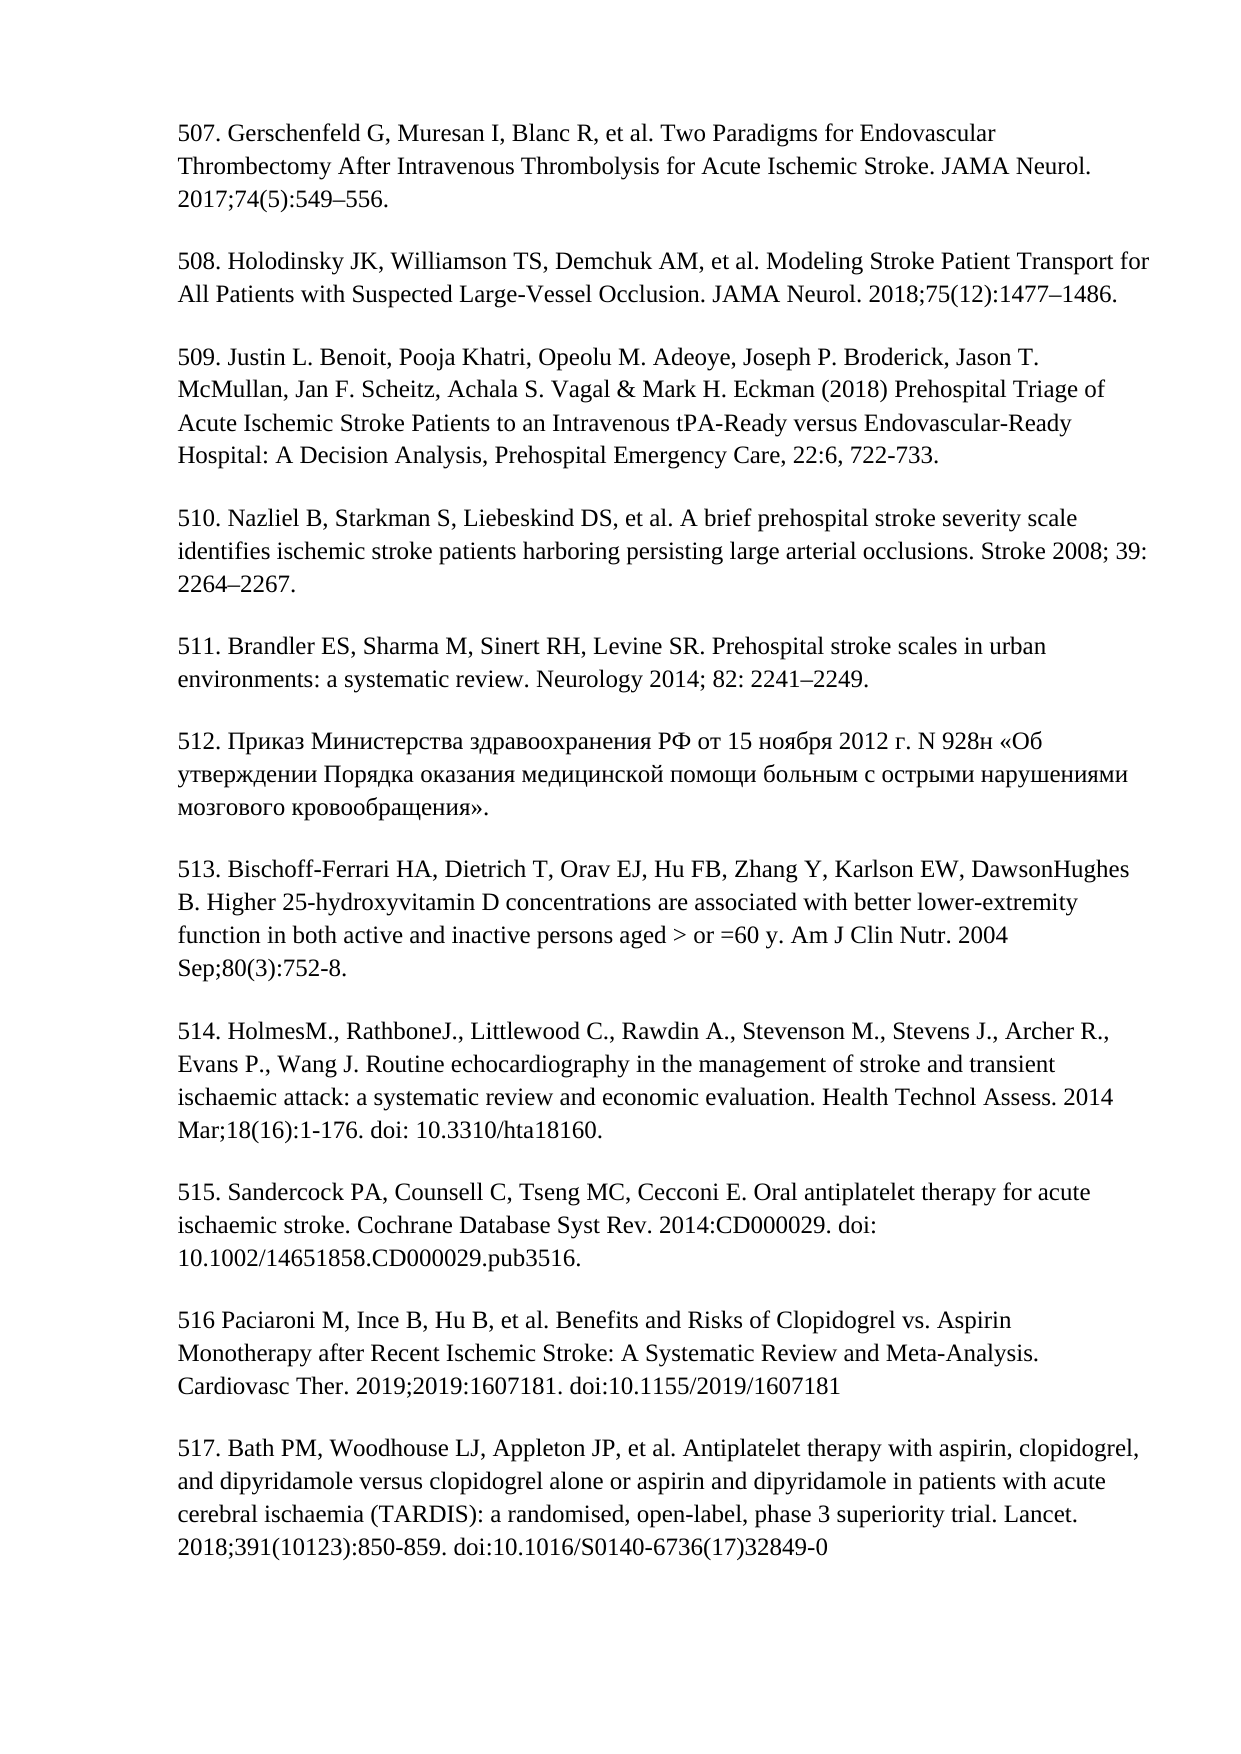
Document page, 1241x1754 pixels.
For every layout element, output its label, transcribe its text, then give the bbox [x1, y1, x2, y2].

text 511. Brandler ES, Sharma M, Sinert RH, Levine SR. Prehospital stroke scales in urban environments: a systematic review. Neurology 2014; 82: 2241–2249. [177, 631, 1152, 693]
text 514. HolmesM., RathboneJ., Littlewood C., Rawdin A., Stevenson M., Stevens J., Archer R., Evans P., Wang J. Routine echocardiography in the management of stroke and transient ischaemic attack: a systematic review and economic evaluation. Health Technol Assess. 2014 Mar;18(16):1-176. doi: 10.3310/hta18160. [177, 1016, 1152, 1143]
text 509. Justin L. Benoit, Pooja Khatri, Opeolu M. Adeoye, Joseph P. Broderick, Jason T. McMullan, Jan F. Scheitz, Achala S. Vagal & Mark H. Eckman (2018) Prehospital Triage of Acute Ischemic Stroke Patients to an Intravenous tPA-Ready versus Endovascular-Ready Hospital: A Decision Analysis, Prehospital Emergency Care, 22:6, 722-733. [177, 342, 1152, 469]
text 517. Bath PM, Woodhouse LJ, Appleton JP, et al. Antiplatelet therapy with aspirin, clopidogrel, and dipyridamole versus clopidogrel alone or aspirin and dipyridamole in patients with acute cerebral ischaemia (TARDIS): a randomised, open-label, phase 3 superiority trial. Lancet. 2018;391(10123):850-859. doi:10.1016/S0140-6736(17)32849-0 [177, 1433, 1152, 1561]
text 507. Gerschenfeld G, Muresan I, Blanc R, et al. Two Paradigms for Endovascular Thrombectomy After Intravenous Thrombolysis for Acute Ischemic Stroke. JAMA Neurol. 2017;74(5):549–556. [177, 118, 1152, 213]
text 515. Sandercock PA, Counsell C, Tseng MC, Cecconi E. Oral antiplatelet therapy for acute ischaemic stroke. Cochrane Database Syst Rev. 2014:CD000029. doi: 10.1002/14651858.CD000029.pub3516. [177, 1177, 1152, 1272]
text 512. Приказ Министерства здравоохранения РФ от 15 ноября 2012 г. N 928н «Об утверждении Порядка оказания медицинской помощи больным с острыми нарушениями мозгового кровообращения». [177, 726, 1152, 821]
text 508. Holodinsky JK, Williamson TS, Demchuk AM, et al. Modeling Stroke Patient Transport for All Patients with Suspected Large-Vessel Occlusion. JAMA Neurol. 2018;75(12):1477–1486. [177, 246, 1152, 308]
text 513. Bischoff-Ferrari HA, Dietrich T, Orav EJ, Hu FB, Zhang Y, Karlson EW, DawsonHughes B. Higher 25-hydroxyvitamin D concentrations are associated with better lower-extremity function in both active and inactive persons aged > or =60 y. Am J Clin Nutr. 2004 Sep;80(3):752-8. [177, 854, 1152, 982]
text 510. Nazliel B, Starkman S, Liebeskind DS, et al. A brief prehospital stroke severity scale identifies ischemic stroke patients harboring persisting large arterial occlusions. Stroke 2008; 39: 2264–2267. [177, 503, 1152, 598]
text 516 Paciaroni M, Ince B, Hu B, et al. Benefits and Risks of Clopidogrel vs. Aspirin Monotherapy after Recent Ischemic Stroke: A Systematic Review and Meta-Analysis. Cardiovasc Ther. 2019;2019:1607181. doi:10.1155/2019/1607181 [177, 1305, 1152, 1400]
